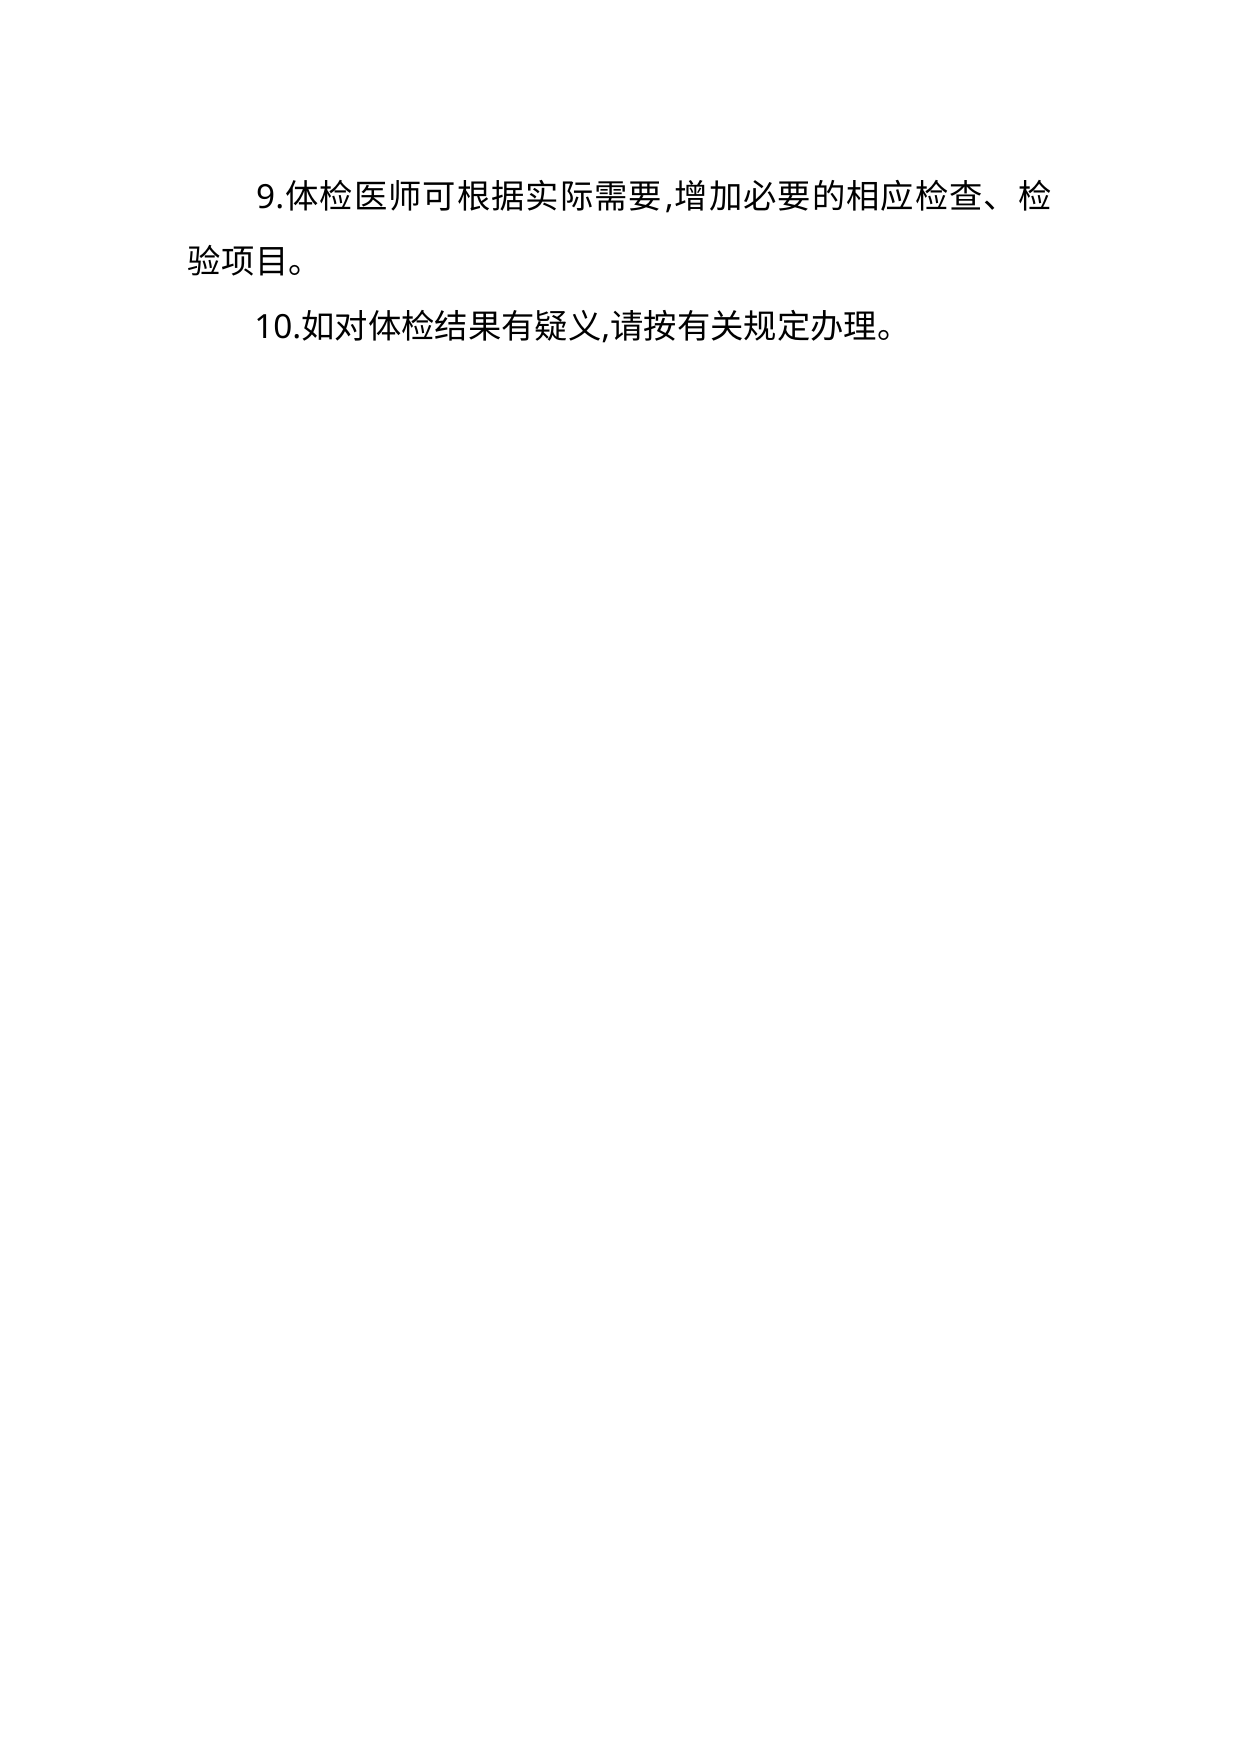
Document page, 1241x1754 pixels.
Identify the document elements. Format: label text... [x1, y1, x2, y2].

text 10.如对体检结果有疑义,请按有关规定办理。 [187, 292, 1053, 357]
text 9.体检医师可根据实际需要,增加必要的相应检查、检验项目。 [187, 162, 1053, 292]
